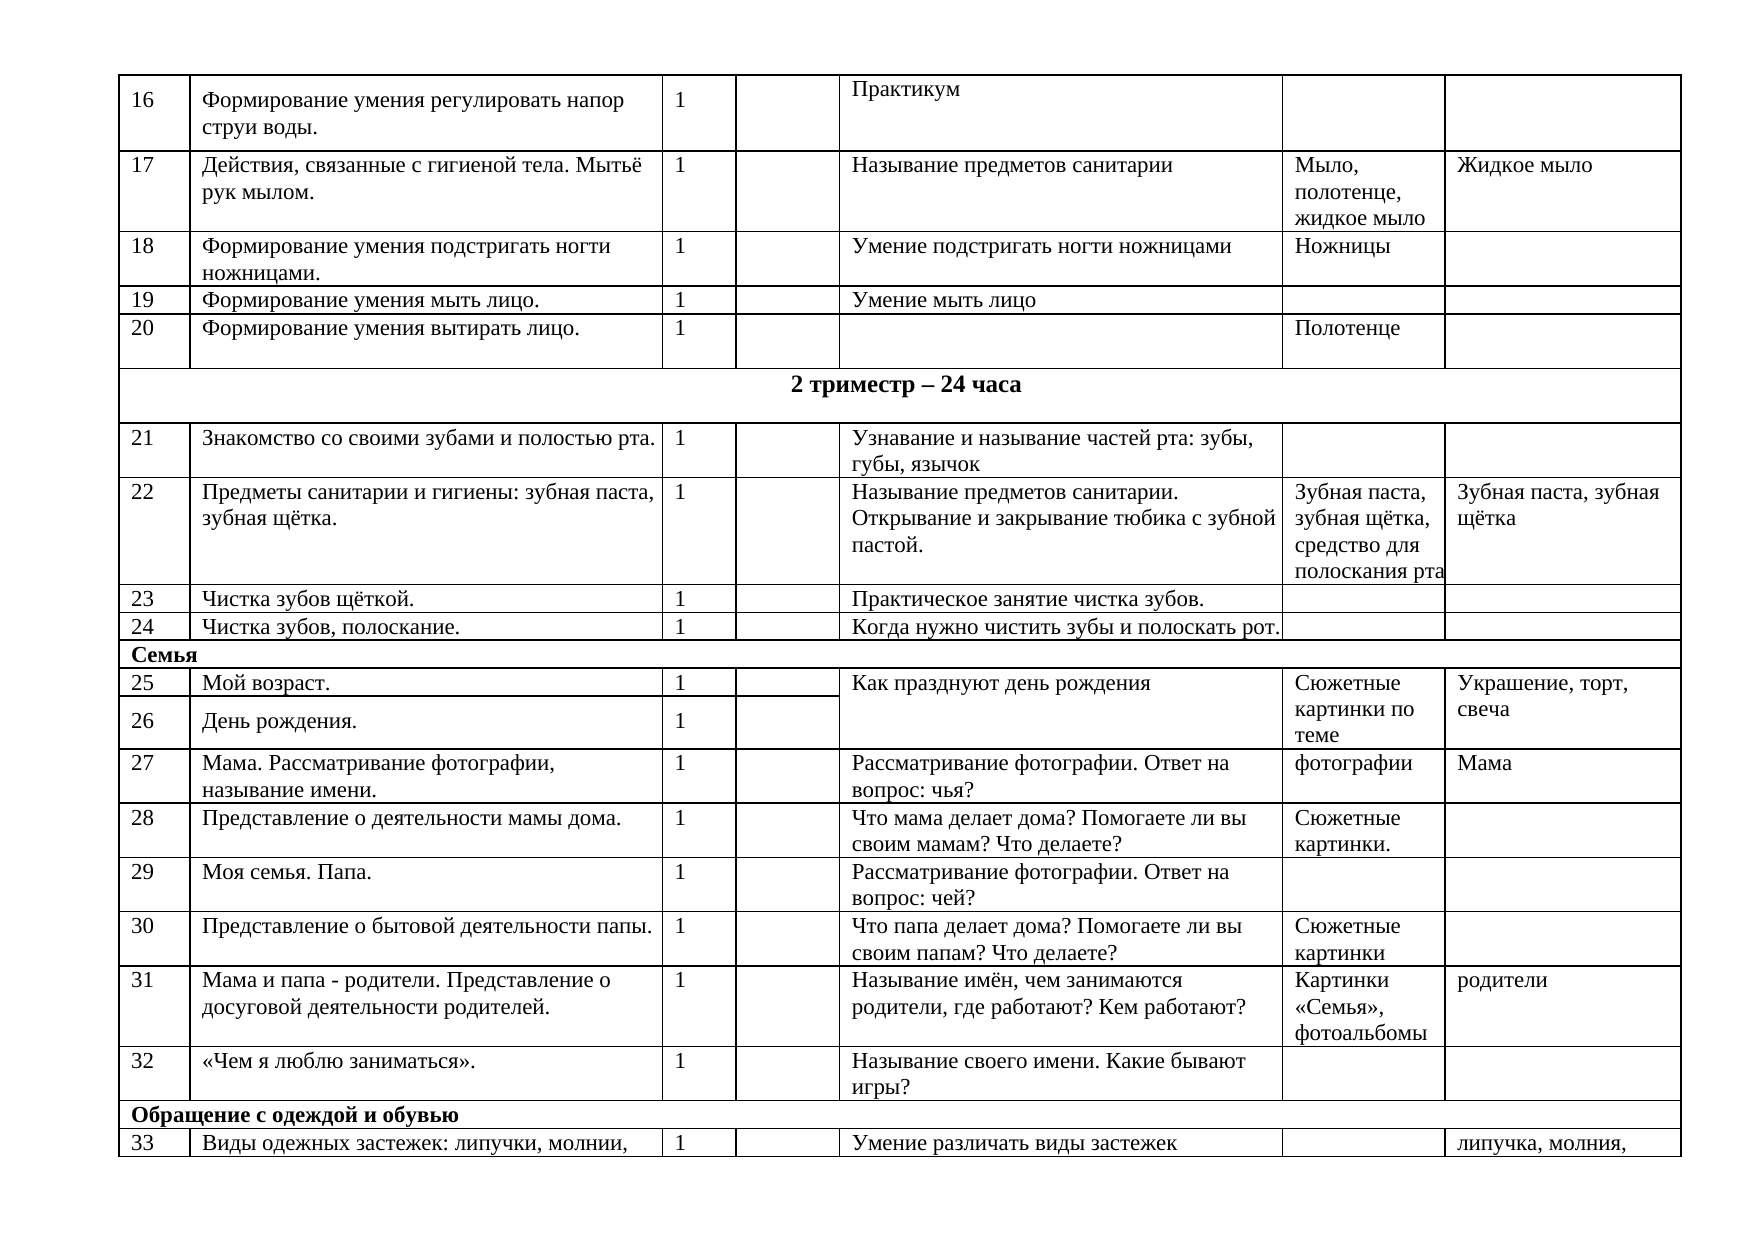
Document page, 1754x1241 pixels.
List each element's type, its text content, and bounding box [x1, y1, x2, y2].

table_cell [1283, 76, 1444, 150]
table_cell 1 [663, 613, 735, 639]
table_cell [737, 152, 839, 231]
table_cell Формирование умения мыть лицо. [191, 287, 662, 313]
table_cell [1283, 424, 1444, 476]
table_cell Практическое занятие чистка зубов. [840, 585, 1282, 611]
table_cell 1 [663, 804, 735, 856]
table_cell 33 [120, 1129, 189, 1156]
table_cell Украшение, торт, свеча [1446, 669, 1680, 748]
table_cell Мама и папа - родители. Представление о досуговой деятельности родителей. [191, 967, 662, 1046]
table_cell [1283, 1047, 1444, 1100]
table_cell Картинки «Семья», фотоальбомы [1283, 967, 1444, 1046]
table_cell 25 [120, 669, 189, 695]
table_cell Называние имён, чем занимаются родители, где работают? Кем работают? [840, 967, 1282, 1046]
table_cell 1 [663, 967, 735, 1046]
table_cell Называние предметов санитарии [840, 152, 1282, 231]
table_cell [737, 912, 839, 965]
table_cell 17 [120, 152, 189, 231]
table_cell Когда нужно чистить зубы и полоскать рот. [840, 613, 1282, 639]
table_cell родители [1446, 967, 1680, 1046]
table_cell 22 [120, 478, 189, 583]
table_cell [737, 697, 839, 748]
table_cell Рассматривание фотографии. Ответ на вопрос: чей? [840, 858, 1282, 911]
table_cell Практикум [840, 76, 1282, 150]
table_cell Формирование умения подстригать ногти ножницами. [191, 232, 662, 285]
table_cell 1 [663, 1047, 735, 1100]
table_cell Как празднуют день рождения [840, 669, 1282, 748]
table_cell [737, 967, 839, 1046]
table_cell Чистка зубов, полоскание. [191, 613, 662, 639]
table_cell Умение мыть лицо [840, 287, 1282, 313]
table_cell Сюжетные картинки. [1283, 804, 1444, 856]
table_cell 26 [120, 697, 189, 748]
table_cell [1283, 585, 1444, 611]
table_cell [1446, 287, 1680, 313]
table_cell [840, 315, 1282, 367]
table_cell [737, 232, 839, 285]
table_cell Сюжетные картинки [1283, 912, 1444, 965]
table_cell Зубная паста, зубная щётка [1446, 478, 1680, 583]
table_cell [1446, 315, 1680, 367]
table_cell Полотенце [1283, 315, 1444, 367]
table_cell 1 [663, 750, 735, 802]
table_cell 1 [663, 152, 735, 231]
table_cell [1446, 912, 1680, 965]
table_cell Жидкое мыло [1446, 152, 1680, 231]
table_cell День рождения. [191, 697, 662, 748]
table_cell Моя семья. Папа. [191, 858, 662, 911]
table_cell 21 [120, 424, 189, 476]
table_cell Мама. Рассматривание фотографии, называние имени. [191, 750, 662, 802]
table_cell Что папа делает дома? Помогаете ли вы своим папам? Что делаете? [840, 912, 1282, 965]
table_cell Действия, связанные с гигиеной тела. Мытьё рук мылом. [191, 152, 662, 231]
table_cell 23 [120, 585, 189, 611]
table_cell [737, 585, 839, 611]
table_cell [737, 750, 839, 802]
table_cell [1446, 424, 1680, 476]
table_cell [1283, 858, 1444, 911]
table_cell фотографии [1283, 750, 1444, 802]
table_cell [1446, 804, 1680, 856]
table_cell 2 триместр – 24 часа [120, 369, 1680, 422]
table_cell [1446, 1047, 1680, 1100]
table_cell [737, 1047, 839, 1100]
table_cell 1 [663, 1129, 735, 1156]
table_cell [737, 804, 839, 856]
table_cell [1446, 613, 1680, 639]
table_cell [737, 858, 839, 911]
table_cell Называние своего имени. Какие бывают игры? [840, 1047, 1282, 1100]
table_cell 19 [120, 287, 189, 313]
table_cell Узнавание и называние частей рта: зубы, губы, язычок [840, 424, 1282, 476]
table_cell Чистка зубов щёткой. [191, 585, 662, 611]
table_cell [1446, 858, 1680, 911]
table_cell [191, 1129, 662, 1156]
table_cell 27 [120, 750, 189, 802]
table_cell Ножницы [1283, 232, 1444, 285]
table_cell 1 [663, 315, 735, 367]
table_cell Обращение с одеждой и обувью [120, 1101, 1680, 1128]
table_cell 1 [663, 76, 735, 150]
table_cell 1 [663, 858, 735, 911]
table_cell [737, 613, 839, 639]
table_cell Представление о деятельности мамы дома. [191, 804, 662, 856]
table_cell Представление о бытовой деятельности папы. [191, 912, 662, 965]
table_cell Умение подстригать ногти ножницами [840, 232, 1282, 285]
table_cell [1446, 232, 1680, 285]
table_cell Мыло, полотенце, жидкое мыло [1283, 152, 1444, 231]
table_cell Сюжетные картинки по теме [1283, 669, 1444, 748]
table_cell Мама [1446, 750, 1680, 802]
table_cell Семья [120, 641, 1680, 667]
table_cell 1 [663, 669, 735, 695]
table_cell Знакомство со своими зубами и полостью рта. [191, 424, 662, 476]
table_cell Формирование умения регулировать напор струи воды. [191, 76, 662, 150]
table_cell 29 [120, 858, 189, 911]
table_cell 1 [663, 585, 735, 611]
table_cell [737, 76, 839, 150]
table_cell 24 [120, 613, 189, 639]
table_cell Что мама делает дома? Помогаете ли вы своим мамам? Что делаете? [840, 804, 1282, 856]
table_cell [737, 478, 839, 583]
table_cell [1446, 1129, 1680, 1156]
table_cell 1 [663, 232, 735, 285]
table_cell 1 [663, 912, 735, 965]
table_cell Мой возраст. [191, 669, 662, 695]
table_cell 31 [120, 967, 189, 1046]
table_cell 1 [663, 287, 735, 313]
table_cell 32 [120, 1047, 189, 1100]
table_cell 20 [120, 315, 189, 367]
table_cell [737, 287, 839, 313]
table_cell [737, 424, 839, 476]
table_cell «Чем я люблю заниматься». [191, 1047, 662, 1100]
table_cell [1446, 76, 1680, 150]
table_cell Называние предметов санитарии. Открывание и закрывание тюбика с зубной пастой. [840, 478, 1282, 583]
table_cell Предметы санитарии и гигиены: зубная паста, зубная щётка. [191, 478, 662, 583]
table_cell 30 [120, 912, 189, 965]
table_cell [1446, 585, 1680, 611]
table_cell [1283, 287, 1444, 313]
table_cell 1 [663, 424, 735, 476]
table_cell [737, 1129, 839, 1156]
table_cell [737, 315, 839, 367]
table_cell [840, 1129, 1282, 1156]
table_cell [737, 669, 839, 695]
table_cell [1283, 613, 1444, 639]
table_cell [1283, 1129, 1444, 1156]
table_cell 16 [120, 76, 189, 150]
table_cell Формирование умения вытирать лицо. [191, 315, 662, 367]
table_cell 28 [120, 804, 189, 856]
table_cell Рассматривание фотографии. Ответ на вопрос: чья? [840, 750, 1282, 802]
table_cell Зубная паста, зубная щётка, средство для полоскания рта [1283, 478, 1444, 583]
table_cell 18 [120, 232, 189, 285]
table_cell 1 [663, 478, 735, 583]
table_cell 1 [663, 697, 735, 748]
